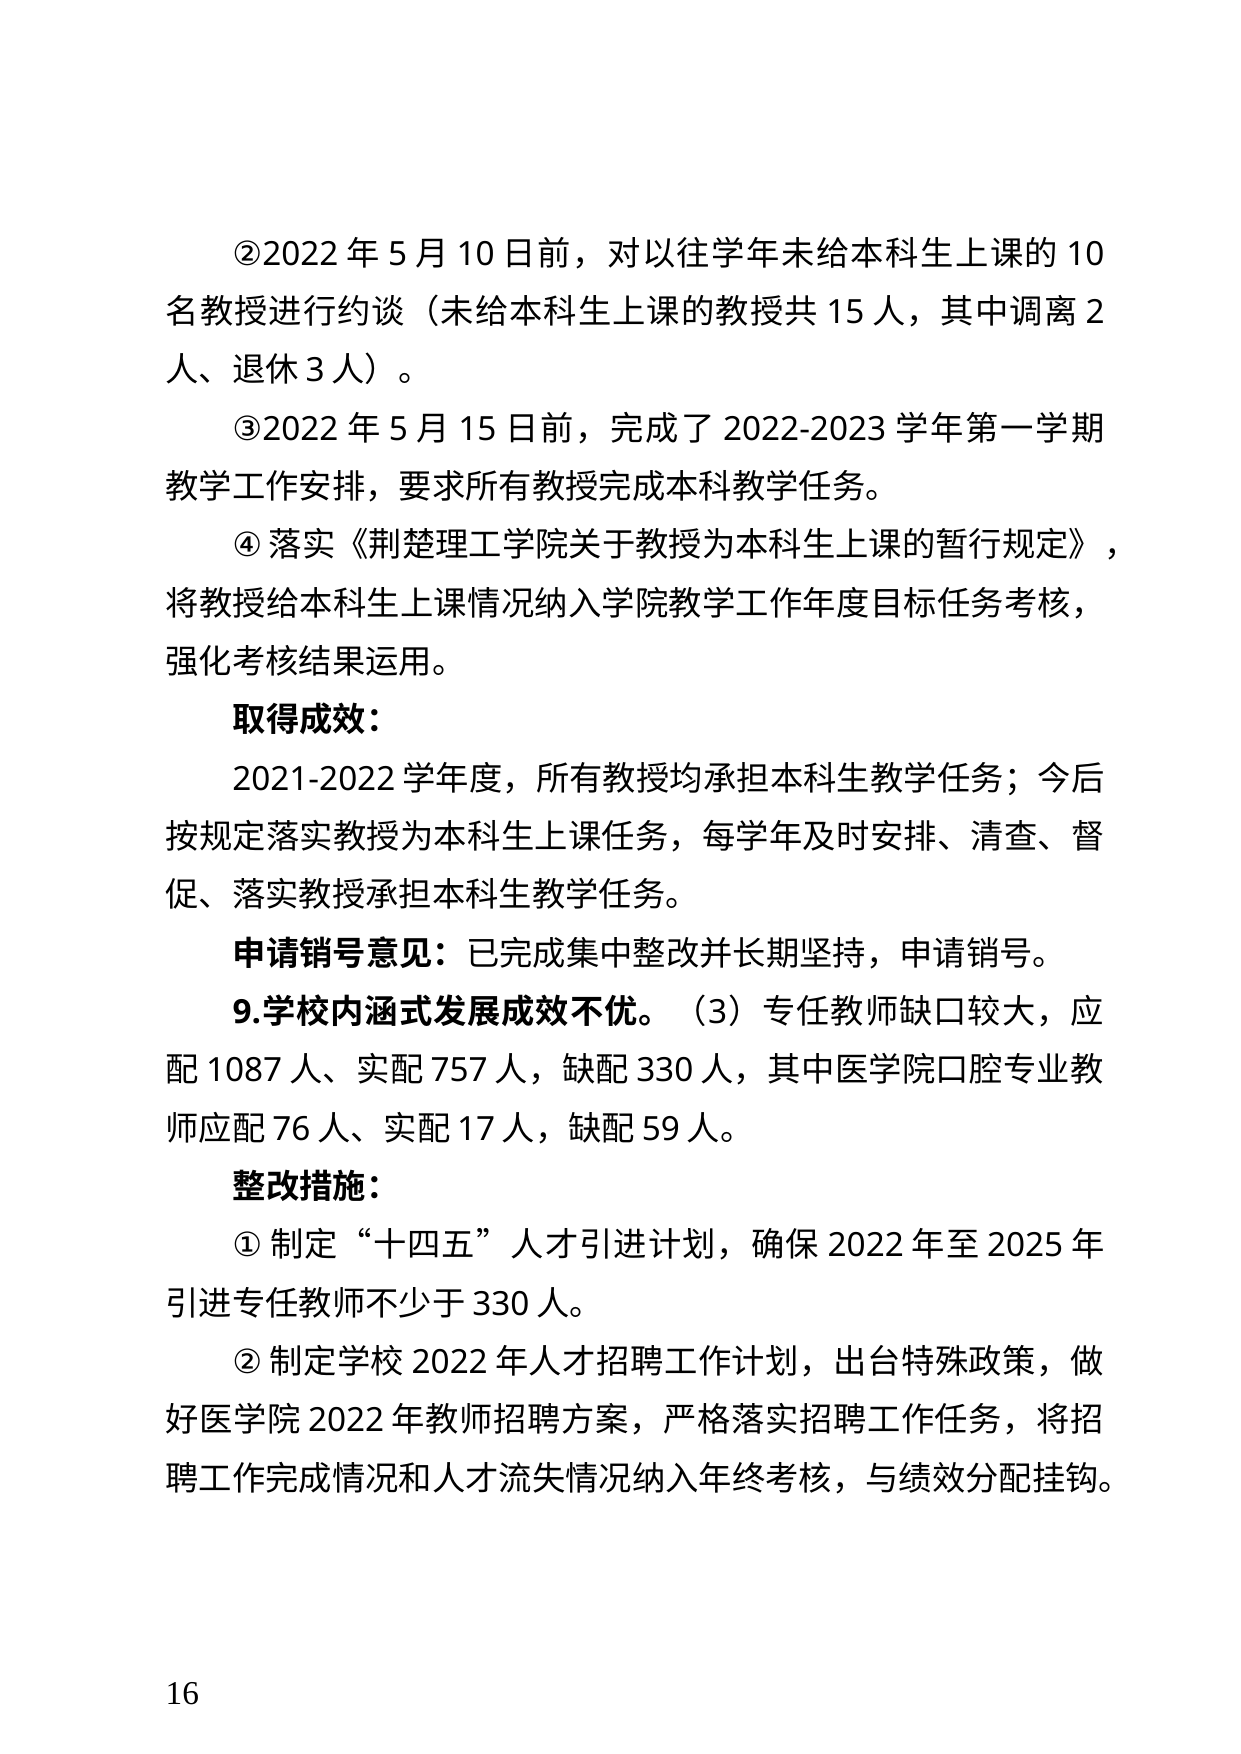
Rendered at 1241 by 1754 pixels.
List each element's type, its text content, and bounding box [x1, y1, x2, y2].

text ④落实《荆楚理工学院关于教授为本科生上课的暂行规定》，将教授给本科生上课情况纳入学院教学工作年度目标任务考核，强化考核结果运用。 [165, 510, 1104, 685]
text 申请销号意见：已完成集中整改并长期坚持，申请销号。 [165, 918, 1104, 977]
text ②制定学校2022年人才招聘工作计划，出台特殊政策，做好医学院2022年教师招聘方案，严格落实招聘工作任务，将招聘工作完成情况和人才流失情况纳入年终考核，与绩效分配挂钩。 [165, 1327, 1104, 1502]
text 整改措施： [165, 1152, 1104, 1210]
text ②2022年5月10日前，对以往学年未给本科生上课的10名教授进行约谈（未给本科生上课的教授共15人，其中调离2人、退休3人）。 [165, 218, 1104, 393]
text 9.学校内涵式发展成效不优。（3）专任教师缺口较大，应配1087人、实配757人，缺配330人，其中医学院口腔专业教师应配76人、实配17人，缺配59人。 [165, 977, 1104, 1152]
text ①制定“十四五”人才引进计划，确保2022年至2025年引进专任教师不少于330人。 [165, 1210, 1104, 1327]
text 2021-2022学年度，所有教授均承担本科生教学任务；今后按规定落实教授为本科生上课任务，每学年及时安排、清查、督促、落实教授承担本科生教学任务。 [165, 743, 1104, 918]
text ③2022年5月15日前，完成了2022-2023学年第一学期教学工作安排，要求所有教授完成本科教学任务。 [165, 393, 1104, 510]
text 取得成效： [165, 685, 1104, 743]
